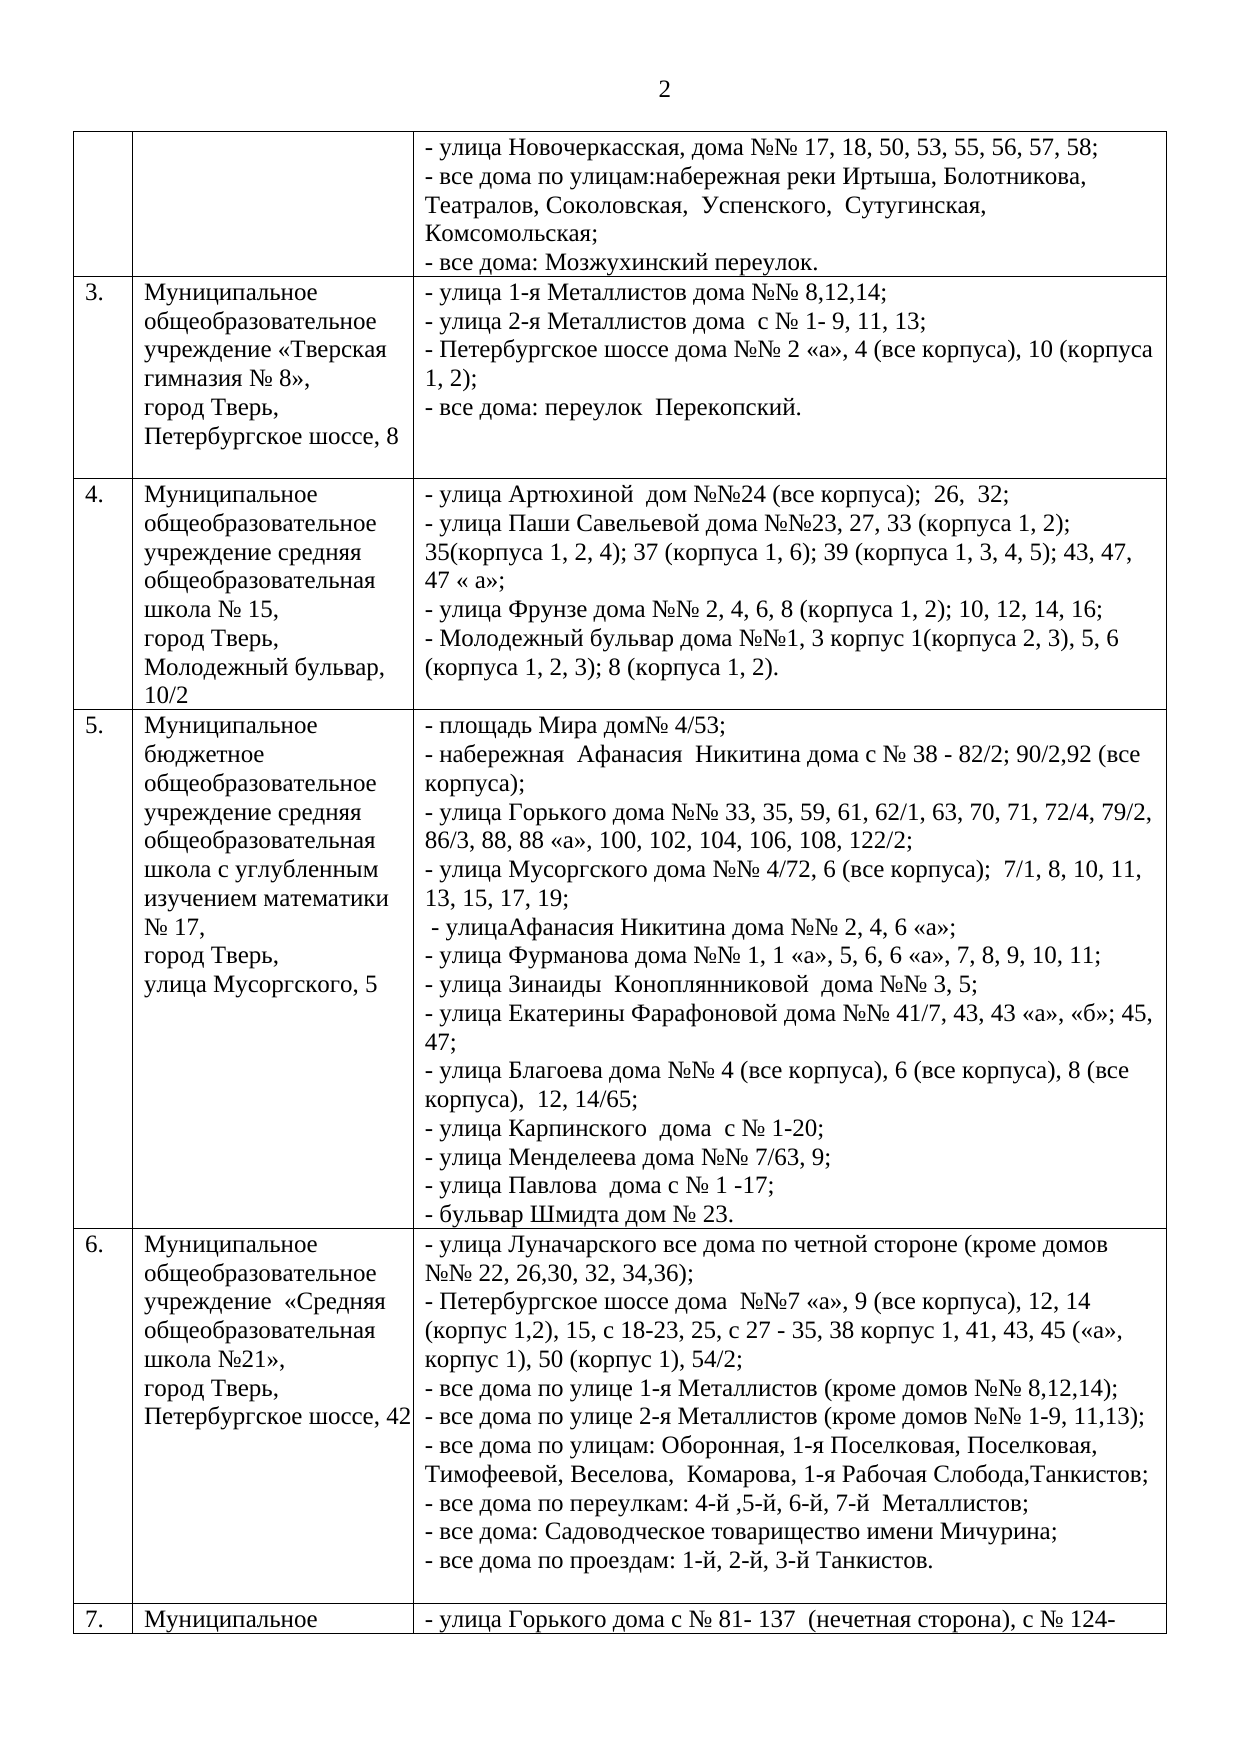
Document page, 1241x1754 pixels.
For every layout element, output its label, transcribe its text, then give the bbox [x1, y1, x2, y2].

table_cell 5. [74, 710, 132, 1228]
table_cell Муниципальное общеобразовательное учреждение «Тверская гимназия № 8», город Тверь, Петербургское шоссе, 8 [133, 277, 413, 478]
table_cell 4. [74, 479, 132, 709]
table_cell Муниципальное бюджетное общеобразовательное учреждение средняя общеобразовательная школа с углубленным изучением математики № 17, город Тверь, улица Мусоргского, 5 [133, 710, 413, 1228]
table_cell - улица Луначарского все дома по четной стороне (кроме домов №№ 22, 26,30, 32, 34,36); - Петербургское шоссе дома №№7 «а», 9 (все корпуса), 12, 14 (корпус 1,2), 15, с 18-23, 25, с 27 - 35, 38 корпус 1, 41, 43, 45 («а», корпус 1), 50 (корпус 1), 54/2; - все дома по улице 1-я Металлистов (кроме домов №№ 8,12,14); - все дома по улице 2-я Металлистов (кроме домов №№ 1-9, 11,13); - все дома по улицам: Оборонная, 1-я Поселковая, Поселковая, Тимофеевой, Веселова, Комарова, 1-я Рабочая Слобода,Танкистов; - все дома по переулкам: 4-й ,5-й, 6-й, 7-й Металлистов; - все дома: Садоводческое товарищество имени Мичурина; - все дома по проездам: 1-й, 2-й, 3-й Танкистов. [414, 1229, 1166, 1603]
table_header [74, 132, 132, 276]
table_header [133, 132, 413, 276]
table_cell Муниципальное общеобразовательное учреждение средняя общеобразовательная школа № 15, город Тверь, Молодежный бульвар, 10/2 [133, 479, 413, 709]
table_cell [133, 1604, 413, 1632]
table_cell - улица 1-я Металлистов дома №№ 8,12,14; - улица 2-я Металлистов дома с № 1- 9, 11, 13; - Петербургское шоссе дома №№ 2 «а», 4 (все корпуса), 10 (корпуса 1, 2); - все дома: переулок Перекопский. [414, 277, 1166, 478]
table_cell - улица Артюхиной дом №№24 (все корпуса); 26, 32; - улица Паши Савельевой дома №№23, 27, 33 (корпуса 1, 2); 35(корпуса 1, 2, 4); 37 (корпуса 1, 6); 39 (корпуса 1, 3, 4, 5); 43, 47, 47 « а»; - улица Фрунзе дома №№ 2, 4, 6, 8 (корпуса 1, 2); 10, 12, 14, 16; - Молодежный бульвар дома №№1, 3 корпус 1(корпуса 2, 3), 5, 6 (корпуса 1, 2, 3); 8 (корпуса 1, 2). [414, 479, 1166, 709]
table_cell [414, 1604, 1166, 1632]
table_cell 6. [74, 1229, 132, 1603]
table_cell 7. [74, 1604, 132, 1632]
table_cell Муниципальное общеобразовательное учреждение «Средняя общеобразовательная школа №21», город Тверь, Петербургское шоссе, 42 [133, 1229, 413, 1603]
table_cell 3. [74, 277, 132, 478]
table_header - улица Новочеркасская, дома №№ 17, 18, 50, 53, 55, 56, 57, 58; - все дома по улицам:набережная реки Иртыша, Болотникова, Театралов, Соколовская, Успенского, Сутугинская, Комсомольская; - все дома: Мозжухинский переулок. [414, 132, 1166, 276]
table_cell - площадь Мира дом№ 4/53; - набережная Афанасия Никитина дома с № 38 - 82/2; 90/2,92 (все корпуса); - улица Горького дома №№ 33, 35, 59, 61, 62/1, 63, 70, 71, 72/4, 79/2, 86/3, 88, 88 «а», 100, 102, 104, 106, 108, 122/2; - улица Мусоргского дома №№ 4/72, 6 (все корпуса); 7/1, 8, 10, 11, 13, 15, 17, 19; - улицаАфанасия Никитина дома №№ 2, 4, 6 «а»; - улица Фурманова дома №№ 1, 1 «а», 5, 6, 6 «а», 7, 8, 9, 10, 11; - улица Зинаиды Коноплянниковой дома №№ 3, 5; - улица Екатерины Фарафоновой дома №№ 41/7, 43, 43 «а», «б»; 45, 47; - улица Благоева дома №№ 4 (все корпуса), 6 (все корпуса), 8 (все корпуса), 12, 14/65; - улица Карпинского дома с № 1-20; - улица Менделеева дома №№ 7/63, 9; - улица Павлова дома с № 1 -17; - бульвар Шмидта дом № 23. [414, 710, 1166, 1228]
